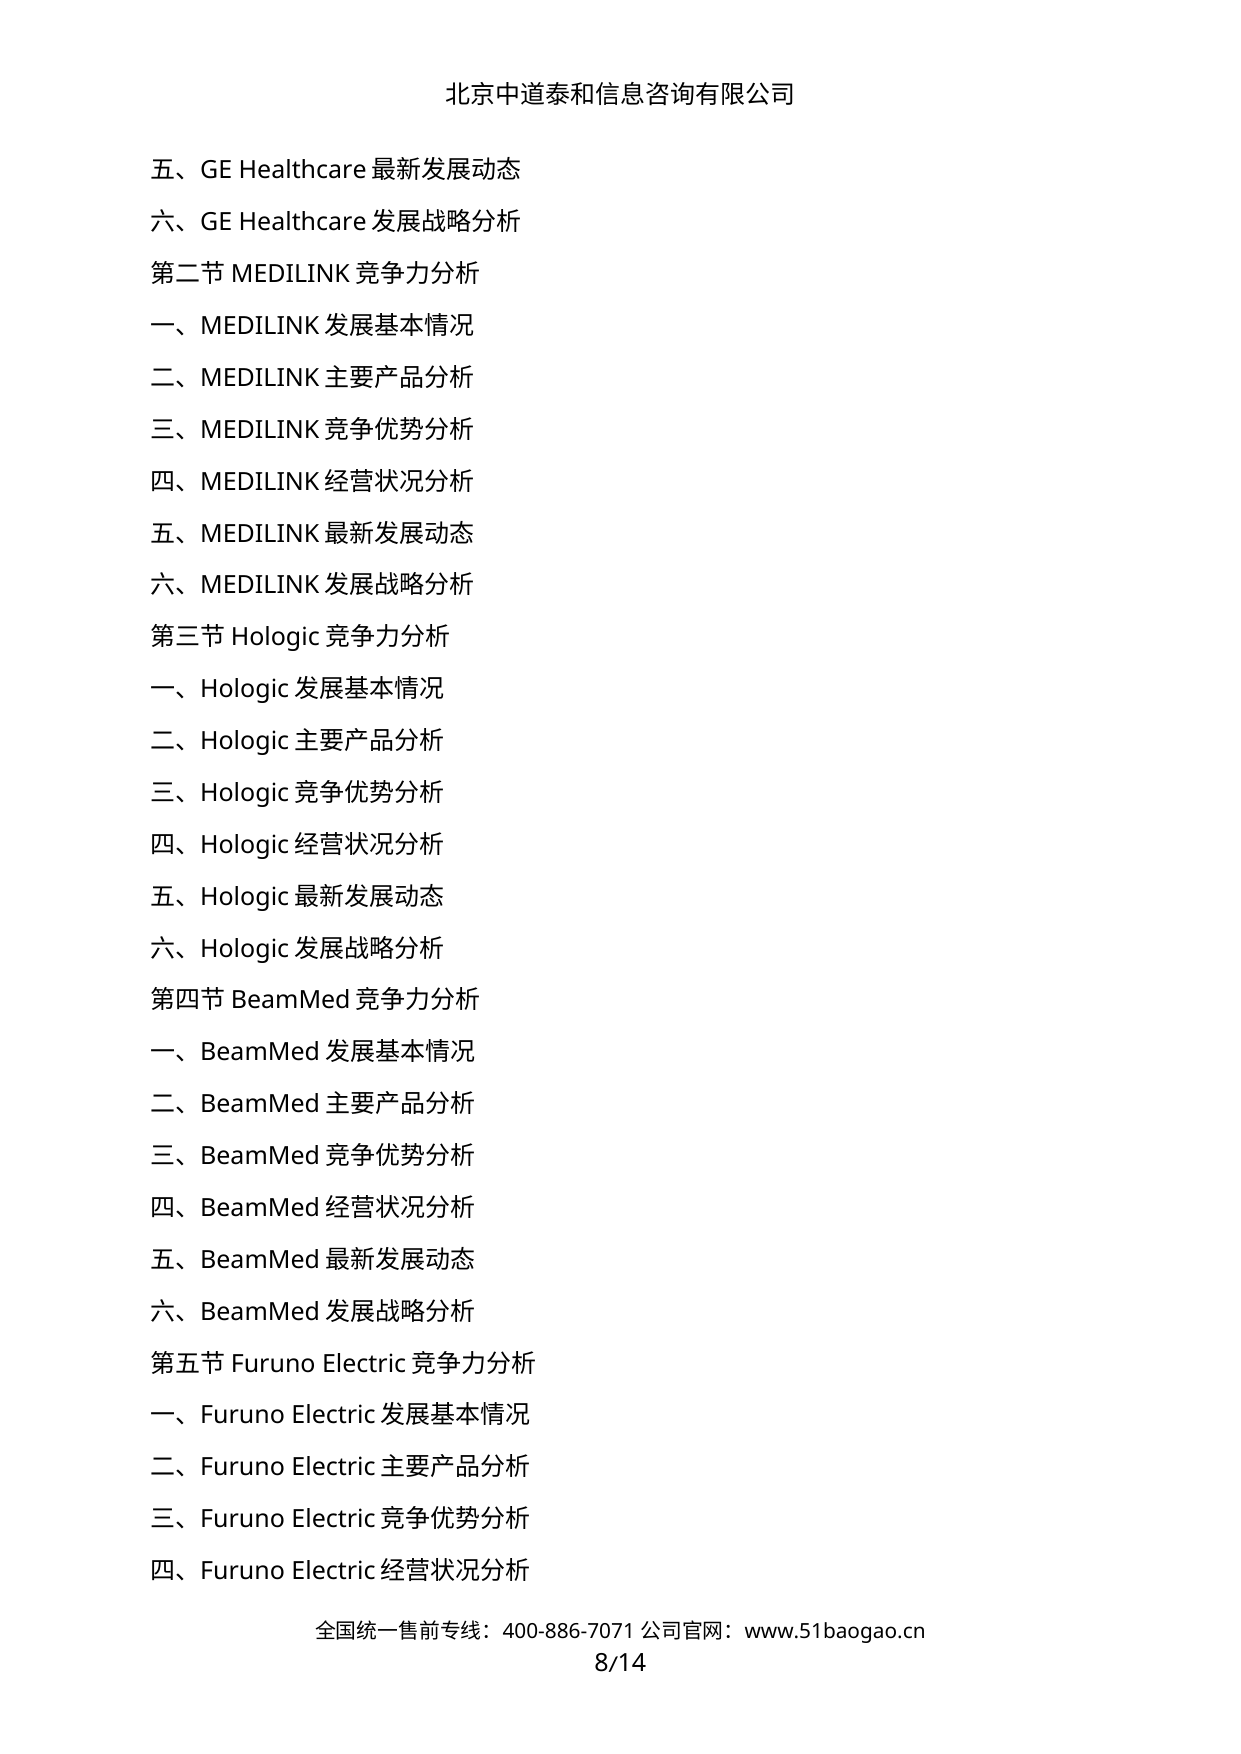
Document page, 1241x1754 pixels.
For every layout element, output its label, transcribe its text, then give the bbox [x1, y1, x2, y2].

text 一、Furuno Electric发展基本情况 [150, 1395, 1090, 1431]
text 五、BeamMed最新发展动态 [150, 1239, 1090, 1276]
text 六、BeamMed发展战略分析 [150, 1291, 1090, 1327]
text 一、Hologic发展基本情况 [150, 669, 1090, 705]
text 五、GE Healthcare最新发展动态 [150, 150, 1090, 186]
text 五、MEDILINK最新发展动态 [150, 513, 1090, 549]
text 六、GE Healthcare发展战略分析 [150, 202, 1090, 238]
text 六、Hologic发展战略分析 [150, 928, 1090, 964]
text 第五节 Furuno Electric竞争力分析 [150, 1343, 1090, 1379]
text 二、BeamMed主要产品分析 [150, 1084, 1090, 1120]
text 六、MEDILINK发展战略分析 [150, 565, 1090, 601]
text 三、Hologic竞争优势分析 [150, 772, 1090, 809]
text 四、Furuno Electric经营状况分析 [150, 1551, 1090, 1587]
text 一、MEDILINK发展基本情况 [150, 306, 1090, 342]
text 二、Hologic主要产品分析 [150, 721, 1090, 757]
text 三、BeamMed竞争优势分析 [150, 1136, 1090, 1172]
text 四、Hologic经营状况分析 [150, 824, 1090, 861]
text 三、Furuno Electric竞争优势分析 [150, 1499, 1090, 1535]
text 一、BeamMed发展基本情况 [150, 1032, 1090, 1068]
text 四、MEDILINK经营状况分析 [150, 461, 1090, 497]
text 第四节 BeamMed竞争力分析 [150, 980, 1090, 1016]
text 三、MEDILINK竞争优势分析 [150, 409, 1090, 446]
text 二、Furuno Electric主要产品分析 [150, 1447, 1090, 1483]
text 四、BeamMed经营状况分析 [150, 1187, 1090, 1224]
text 第二节 MEDILINK竞争力分析 [150, 254, 1090, 290]
text 二、MEDILINK主要产品分析 [150, 357, 1090, 394]
text 五、Hologic最新发展动态 [150, 876, 1090, 912]
text 第三节 Hologic竞争力分析 [150, 617, 1090, 653]
